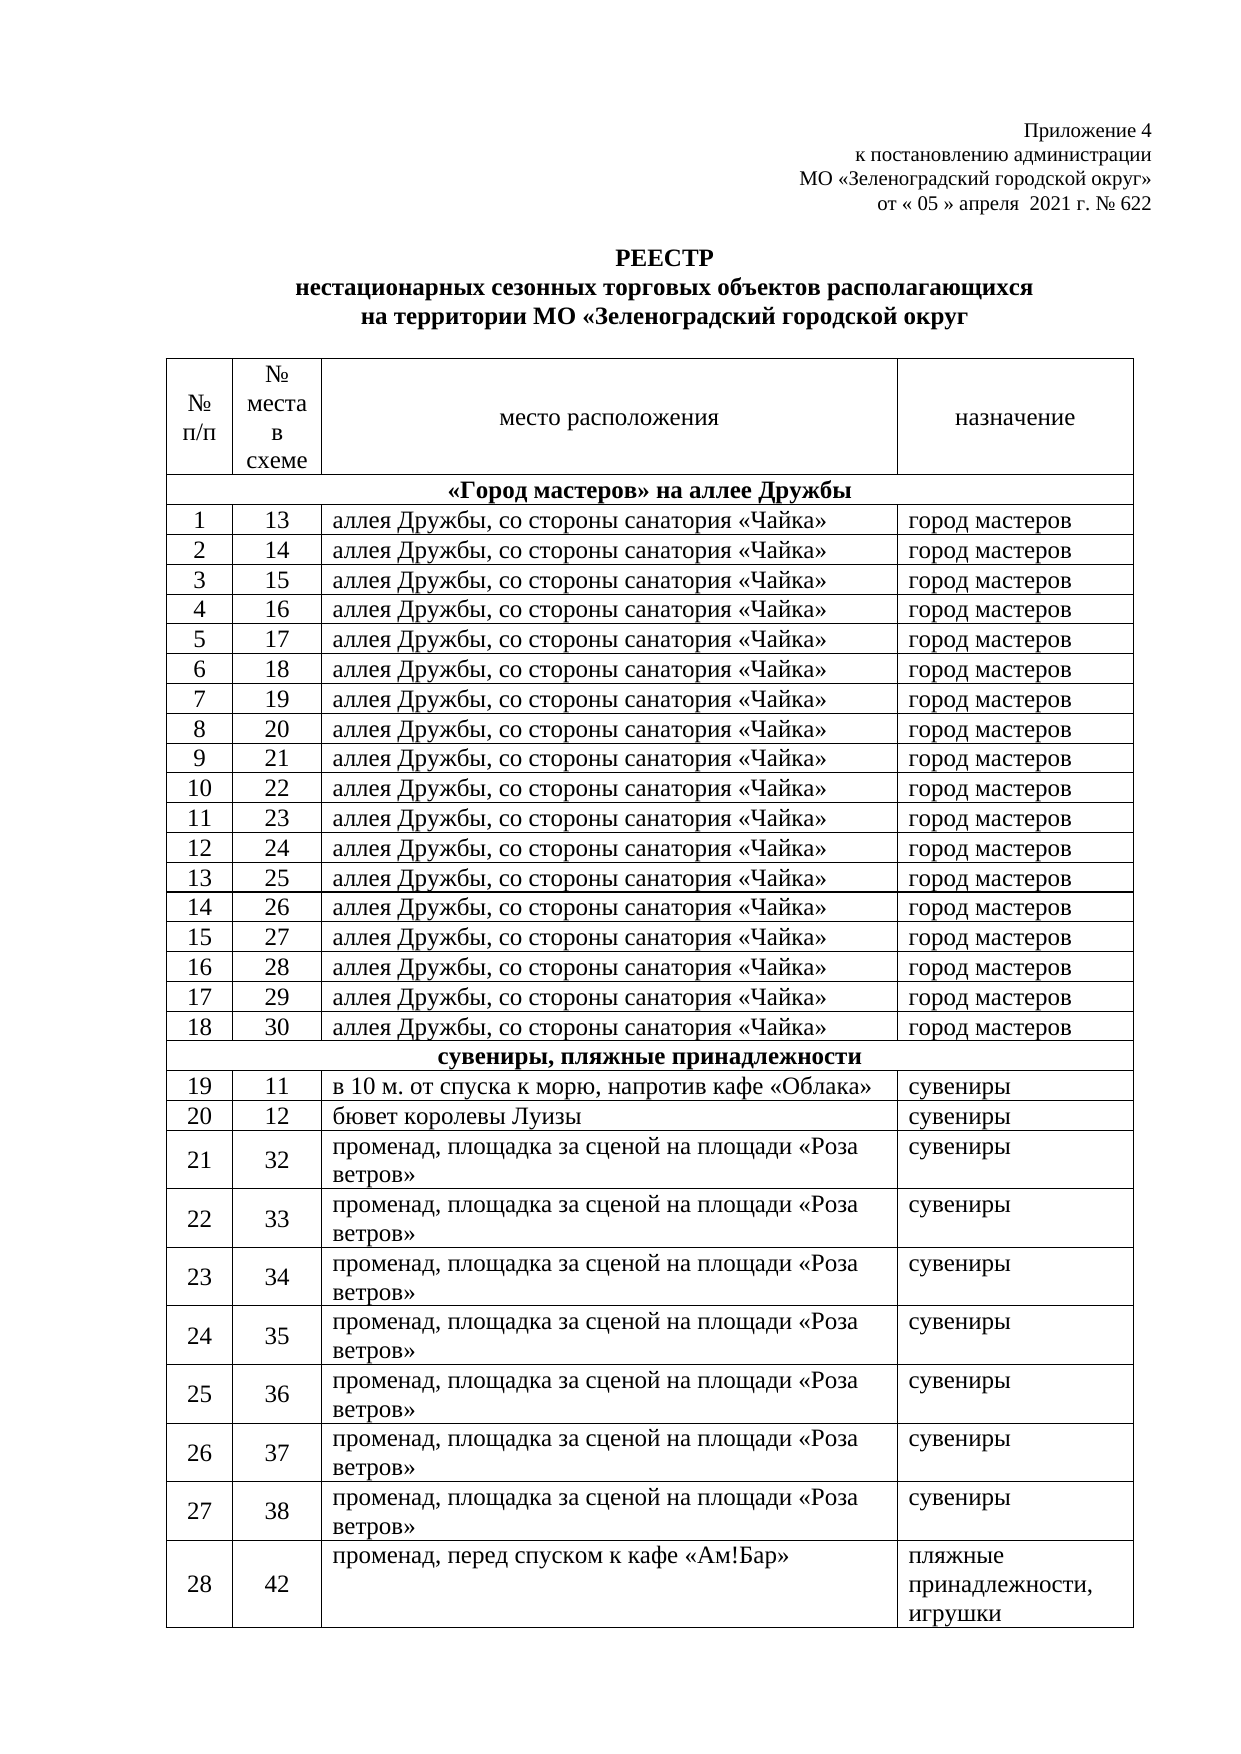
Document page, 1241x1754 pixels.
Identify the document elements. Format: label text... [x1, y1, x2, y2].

table_cell сувениры [898, 1424, 1133, 1481]
table_header назначение [898, 359, 1133, 474]
table_cell аллея Дружбы, со стороны санатория «Чайка» [322, 893, 897, 921]
table_cell сувениры, пляжные принадлежности [167, 1041, 1133, 1070]
table_cell 14 [233, 535, 321, 564]
table_cell 35 [233, 1306, 321, 1364]
table_cell «Город мастеров» на аллее Дружбы [167, 475, 1133, 504]
table_cell 29 [233, 982, 321, 1011]
table_cell город мастеров [898, 684, 1133, 713]
table_cell аллея Дружбы, со стороны санатория «Чайка» [322, 714, 897, 742]
table_cell променад, площадка за сценой на площади «Роза ветров» [322, 1482, 897, 1539]
table_cell аллея Дружбы, со стороны санатория «Чайка» [322, 744, 897, 772]
table_cell аллея Дружбы, со стороны санатория «Чайка» [322, 922, 897, 951]
text РЕЕСТР [177, 243, 1152, 272]
table_cell 18 [167, 1012, 232, 1040]
table_cell 16 [233, 595, 321, 623]
table_cell аллея Дружбы, со стороны санатория «Чайка» [322, 982, 897, 1011]
table_cell город мастеров [898, 595, 1133, 623]
table_cell аллея Дружбы, со стороны санатория «Чайка» [322, 773, 897, 802]
table_cell 42 [233, 1541, 321, 1627]
table_cell город мастеров [898, 773, 1133, 802]
table_cell город мастеров [898, 714, 1133, 742]
table_cell 2 [167, 535, 232, 564]
table_cell пляжные принадлежности, игрушки [898, 1541, 1133, 1627]
table_cell аллея Дружбы, со стороны санатория «Чайка» [322, 803, 897, 832]
table_cell 7 [167, 684, 232, 713]
table_cell 24 [167, 1306, 232, 1364]
table_cell 17 [233, 624, 321, 653]
table_cell город мастеров [898, 893, 1133, 921]
table_cell город мастеров [898, 833, 1133, 862]
table_cell 4 [167, 595, 232, 623]
table_cell город мастеров [898, 535, 1133, 564]
table_cell 24 [233, 833, 321, 862]
table_cell город мастеров [898, 654, 1133, 683]
table_cell променад, перед спуском к кафе «Ам!Бар» [322, 1541, 897, 1627]
table_cell город мастеров [898, 952, 1133, 981]
table_cell променад, площадка за сценой на площади «Роза ветров» [322, 1424, 897, 1481]
table_cell город мастеров [898, 505, 1133, 534]
table_cell 26 [233, 893, 321, 921]
table_cell 21 [167, 1131, 232, 1188]
table_cell 22 [233, 773, 321, 802]
text на территории МО «Зеленоградский городской округ [177, 301, 1152, 329]
table_cell 15 [233, 565, 321, 593]
table_cell город мастеров [898, 803, 1133, 832]
text к постановлению администрации [177, 142, 1152, 166]
table_cell сувениры [898, 1306, 1133, 1364]
table_cell бювет королевы Луизы [322, 1101, 897, 1130]
table_cell 34 [233, 1248, 321, 1305]
table_cell аллея Дружбы, со стороны санатория «Чайка» [322, 505, 897, 534]
table_cell 25 [167, 1365, 232, 1422]
table_cell 25 [233, 863, 321, 891]
table_cell город мастеров [898, 624, 1133, 653]
table_cell сувениры [898, 1189, 1133, 1247]
table_cell 8 [167, 714, 232, 742]
table_header место расположения [322, 359, 897, 474]
table_cell сувениры [898, 1071, 1133, 1100]
table_cell 13 [167, 863, 232, 891]
table_cell аллея Дружбы, со стороны санатория «Чайка» [322, 565, 897, 593]
table_cell 12 [167, 833, 232, 862]
table_cell променад, площадка за сценой на площади «Роза ветров» [322, 1248, 897, 1305]
table_cell 12 [233, 1101, 321, 1130]
table_cell 22 [167, 1189, 232, 1247]
table_cell аллея Дружбы, со стороны санатория «Чайка» [322, 1012, 897, 1040]
table_cell 38 [233, 1482, 321, 1539]
table_cell 37 [233, 1424, 321, 1481]
text от « 05 » апреля 2021 г. № 622 [177, 190, 1152, 214]
text Приложение 4 [177, 118, 1152, 142]
table_cell аллея Дружбы, со стороны санатория «Чайка» [322, 595, 897, 623]
table_cell 20 [233, 714, 321, 742]
table_cell 27 [233, 922, 321, 951]
table_cell город мастеров [898, 863, 1133, 891]
table_cell 15 [167, 922, 232, 951]
table_cell променад, площадка за сценой на площади «Роза ветров» [322, 1131, 897, 1188]
table_cell 11 [167, 803, 232, 832]
table_cell аллея Дружбы, со стороны санатория «Чайка» [322, 654, 897, 683]
table_cell 19 [233, 684, 321, 713]
table_cell сувениры [898, 1101, 1133, 1130]
table_cell 28 [233, 952, 321, 981]
table_cell сувениры [898, 1482, 1133, 1539]
table_cell 11 [233, 1071, 321, 1100]
table_cell сувениры [898, 1248, 1133, 1305]
table_cell 32 [233, 1131, 321, 1188]
table_cell город мастеров [898, 565, 1133, 593]
table_cell 3 [167, 565, 232, 593]
text нестационарных сезонных торговых объектов располагающихся [177, 272, 1152, 301]
table_cell город мастеров [898, 1012, 1133, 1040]
table_cell 10 [167, 773, 232, 802]
table_cell 30 [233, 1012, 321, 1040]
table_cell 21 [233, 744, 321, 772]
table_cell 13 [233, 505, 321, 534]
table_cell сувениры [898, 1365, 1133, 1422]
table_cell 20 [167, 1101, 232, 1130]
table_cell 19 [167, 1071, 232, 1100]
table_cell 17 [167, 982, 232, 1011]
table_cell 14 [167, 893, 232, 921]
table_cell 6 [167, 654, 232, 683]
table_cell 26 [167, 1424, 232, 1481]
table_cell 36 [233, 1365, 321, 1422]
table_cell 27 [167, 1482, 232, 1539]
table_cell город мастеров [898, 982, 1133, 1011]
table_cell 16 [167, 952, 232, 981]
table_cell аллея Дружбы, со стороны санатория «Чайка» [322, 833, 897, 862]
table_cell аллея Дружбы, со стороны санатория «Чайка» [322, 863, 897, 891]
table_cell аллея Дружбы, со стороны санатория «Чайка» [322, 952, 897, 981]
table_cell променад, площадка за сценой на площади «Роза ветров» [322, 1365, 897, 1422]
table_cell аллея Дружбы, со стороны санатория «Чайка» [322, 535, 897, 564]
table_cell сувениры [898, 1131, 1133, 1188]
table_cell променад, площадка за сценой на площади «Роза ветров» [322, 1189, 897, 1247]
table_cell променад, площадка за сценой на площади «Роза ветров» [322, 1306, 897, 1364]
table_cell 1 [167, 505, 232, 534]
table_cell 23 [167, 1248, 232, 1305]
text МО «Зеленоградский городской округ» [177, 166, 1152, 190]
table_cell 23 [233, 803, 321, 832]
table_cell аллея Дружбы, со стороны санатория «Чайка» [322, 684, 897, 713]
table_cell 18 [233, 654, 321, 683]
table_cell 9 [167, 744, 232, 772]
table_cell город мастеров [898, 744, 1133, 772]
table_header № п/п [167, 359, 232, 474]
table_cell в 10 м. от спуска к морю, напротив кафе «Облака» [322, 1071, 897, 1100]
table_cell 33 [233, 1189, 321, 1247]
table_cell 28 [167, 1541, 232, 1627]
table_header № места в схеме [233, 359, 321, 474]
table_cell аллея Дружбы, со стороны санатория «Чайка» [322, 624, 897, 653]
table_cell 5 [167, 624, 232, 653]
table_cell город мастеров [898, 922, 1133, 951]
